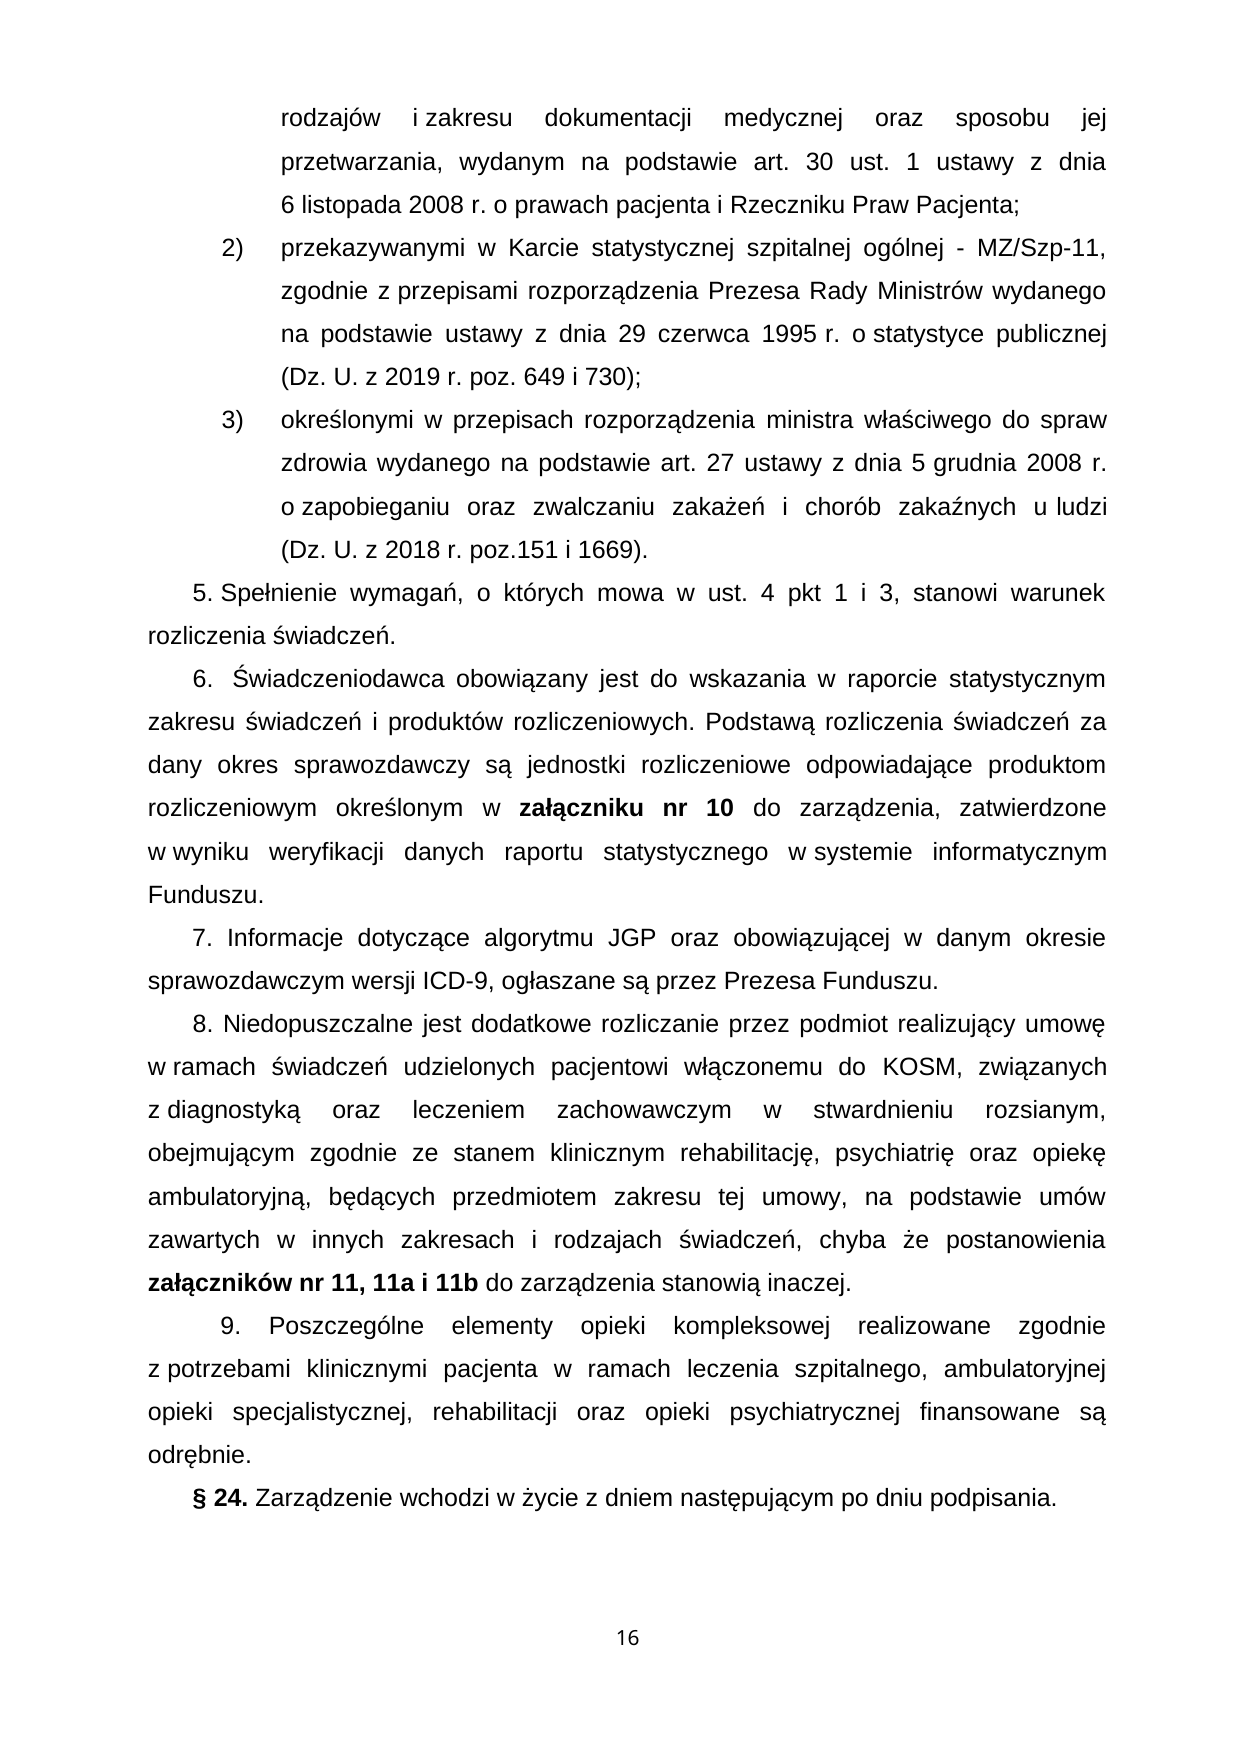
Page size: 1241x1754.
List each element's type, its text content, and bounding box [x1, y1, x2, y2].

text 8. Niedopuszczalne jest dodatkowe rozliczanie przez podmiot realizujący umowę w ramach świadczeń udzielonych pacjentowi włączonemu do KOSM, związanych z diagnostyką oraz leczeniem zachowawczym w stwardnieniu rozsianym, obejmującym zgodnie ze stanem klinicznym rehabilitację, psychiatrię oraz opiekę ambulatoryjną, będących przedmiotem zakresu tej umowy, na podstawie umów zawartych w innych zakresach i rodzajach świadczeń, chyba że postanowienia załączników nr 11, 11a i 11b do zarządzenia stanowią inaczej. [148, 1009, 1107, 1297]
text 3) określonymi w przepisach rozporządzenia ministra właściwego do spraw zdrowia wydanego na podstawie art. 27 ustawy z dnia 5 grudnia 2008 r. o zapobieganiu oraz zwalczaniu zakażeń i chorób zakaźnych u ludzi (Dz. U. z 2018 r. poz.151 i 1669). [221, 405, 1107, 563]
text § 24. Zarządzenie wchodzi w życie z dniem następującym po dniu podpisania. [148, 1483, 1107, 1512]
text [221, 103, 1107, 218]
text 2) przekazywanymi w Karcie statystycznej szpitalnej ogólnej - MZ/Szp-11, zgodnie z przepisami rozporządzenia Prezesa Rady Ministrów wydanego na podstawie ustawy z dnia 29 czerwca 1995 r. o statystyce publicznej (Dz. U. z 2019 r. poz. 649 i 730); [221, 233, 1107, 391]
text 6. Świadczeniodawca obowiązany jest do wskazania w raporcie statystycznym zakresu świadczeń i produktów rozliczeniowych. Podstawą rozliczenia świadczeń za dany okres sprawozdawczy są jednostki rozliczeniowe odpowiadające produktom rozliczeniowym określonym w załączniku nr 10 do zarządzenia, zatwierdzone w wyniku weryfikacji danych raportu statystycznego w systemie informatycznym Funduszu. [148, 664, 1107, 908]
text 5. Spełnienie wymagań, o których mowa w ust. 4 pkt 1 i 3, stanowi warunek rozliczenia świadczeń. [148, 578, 1107, 650]
text 9. Poszczególne elementy opieki kompleksowej realizowane zgodnie z potrzebami klinicznymi pacjenta w ramach leczenia szpitalnego, ambulatoryjnej opieki specjalistycznej, rehabilitacji oraz opieki psychiatrycznej finansowane są odrębnie. [148, 1311, 1107, 1469]
text 7. Informacje dotyczące algorytmu JGP oraz obowiązującej w danym okresie sprawozdawczym wersji ICD-9, ogłaszane są przez Prezesa Funduszu. [148, 923, 1107, 995]
